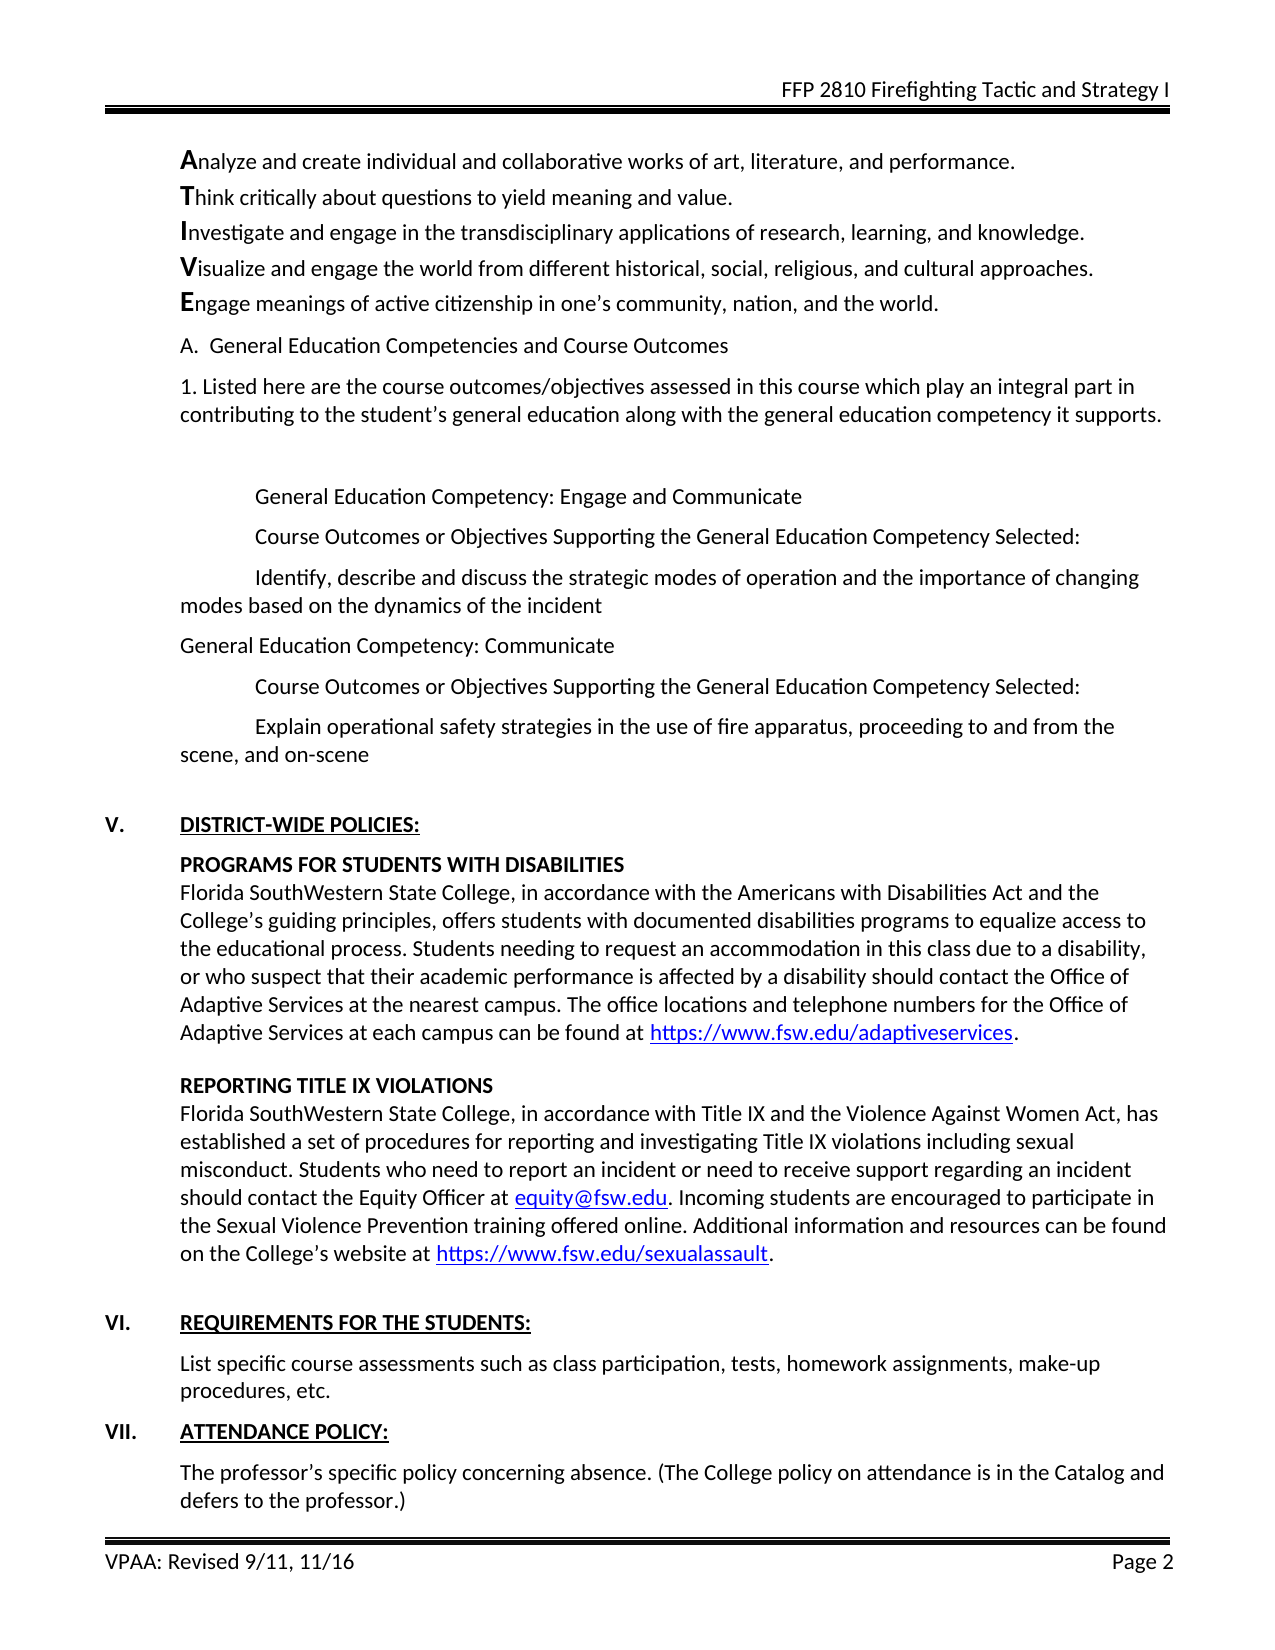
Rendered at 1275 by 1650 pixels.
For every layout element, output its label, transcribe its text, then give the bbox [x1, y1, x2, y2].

text 1. Listed here are the course outcomes/objectives assessed in this course which play an integral part in contributing to the student’s general education along with the general education competency it supports. [180, 372, 1170, 428]
text A. General Education Competencies and Course Outcomes [180, 332, 1170, 359]
text Florida SouthWestern State College, in accordance with the Americans with Disabilities Act and the College’s guiding principles, offers students with documented disabilities programs to equalize access to the educational process. Students needing to request an accommodation in this class due to a disability, or who suspect that their academic performance is affected by a disability should contact the Office of Adaptive Services at the nearest campus. The office locations and telephone numbers for the Office of Adaptive Services at each campus can be found at https://www.fsw.edu/adaptiveservices. [180, 878, 1170, 1046]
text Think critically about questions to yield meaning and value. [180, 177, 1170, 212]
subtitle DISTRICT-WIDE POLICIES: [105, 810, 1170, 838]
text Visualize and engage the world from different historical, social, religious, and cultural approaches. [180, 248, 1170, 283]
text General Education Competency: Engage and Communicate [180, 482, 1170, 510]
text The professor’s specific policy concerning absence. (The College policy on attendance is in the Catalog and defers to the professor.) [180, 1458, 1170, 1514]
text General Education Competency: Communicate [180, 631, 1170, 659]
text Course Outcomes or Objectives Supporting the General Education Competency Selected: [180, 522, 1170, 550]
text Analyze and create individual and collaborative works of art, literature, and performance. [180, 141, 1170, 177]
subtitle REQUIREMENTS FOR THE STUDENTS: [105, 1308, 1170, 1336]
text Investigate and engage in the transdisciplinary applications of research, learning, and knowledge. [180, 212, 1170, 248]
text Explain operational safety strategies in the use of fire apparatus, proceeding to and from the scene, and on-scene [180, 712, 1170, 797]
subtitle PROGRAMS FOR STUDENTS WITH DISABILITIES [105, 850, 1170, 878]
text Course Outcomes or Objectives Supporting the General Education Competency Selected: [180, 672, 1170, 700]
subtitle ATTENDANCE POLICY: [105, 1417, 1170, 1445]
text Engage meanings of active citizenship in one’s community, nation, and the world. [180, 283, 1170, 319]
subtitle REPORTING TITLE IX VIOLATIONS [105, 1071, 1170, 1099]
text List specific course assessments such as class participation, tests, homework assignments, make-up procedures, etc. [180, 1349, 1170, 1405]
text Identify, describe and discuss the strategic modes of operation and the importance of changing modes based on the dynamics of the incident [180, 563, 1170, 619]
text Florida SouthWestern State College, in accordance with Title IX and the Violence Against Women Act, has established a set of procedures for reporting and investigating Title IX violations including sexual misconduct. Students who need to report an incident or need to receive support regarding an incident should contact the Equity Officer at equity@fsw.edu. Incoming students are encouraged to participate in the Sexual Violence Prevention training offered online. Additional information and resources can be found on the College’s website at https://www.fsw.edu/sexualassault. [180, 1099, 1170, 1268]
